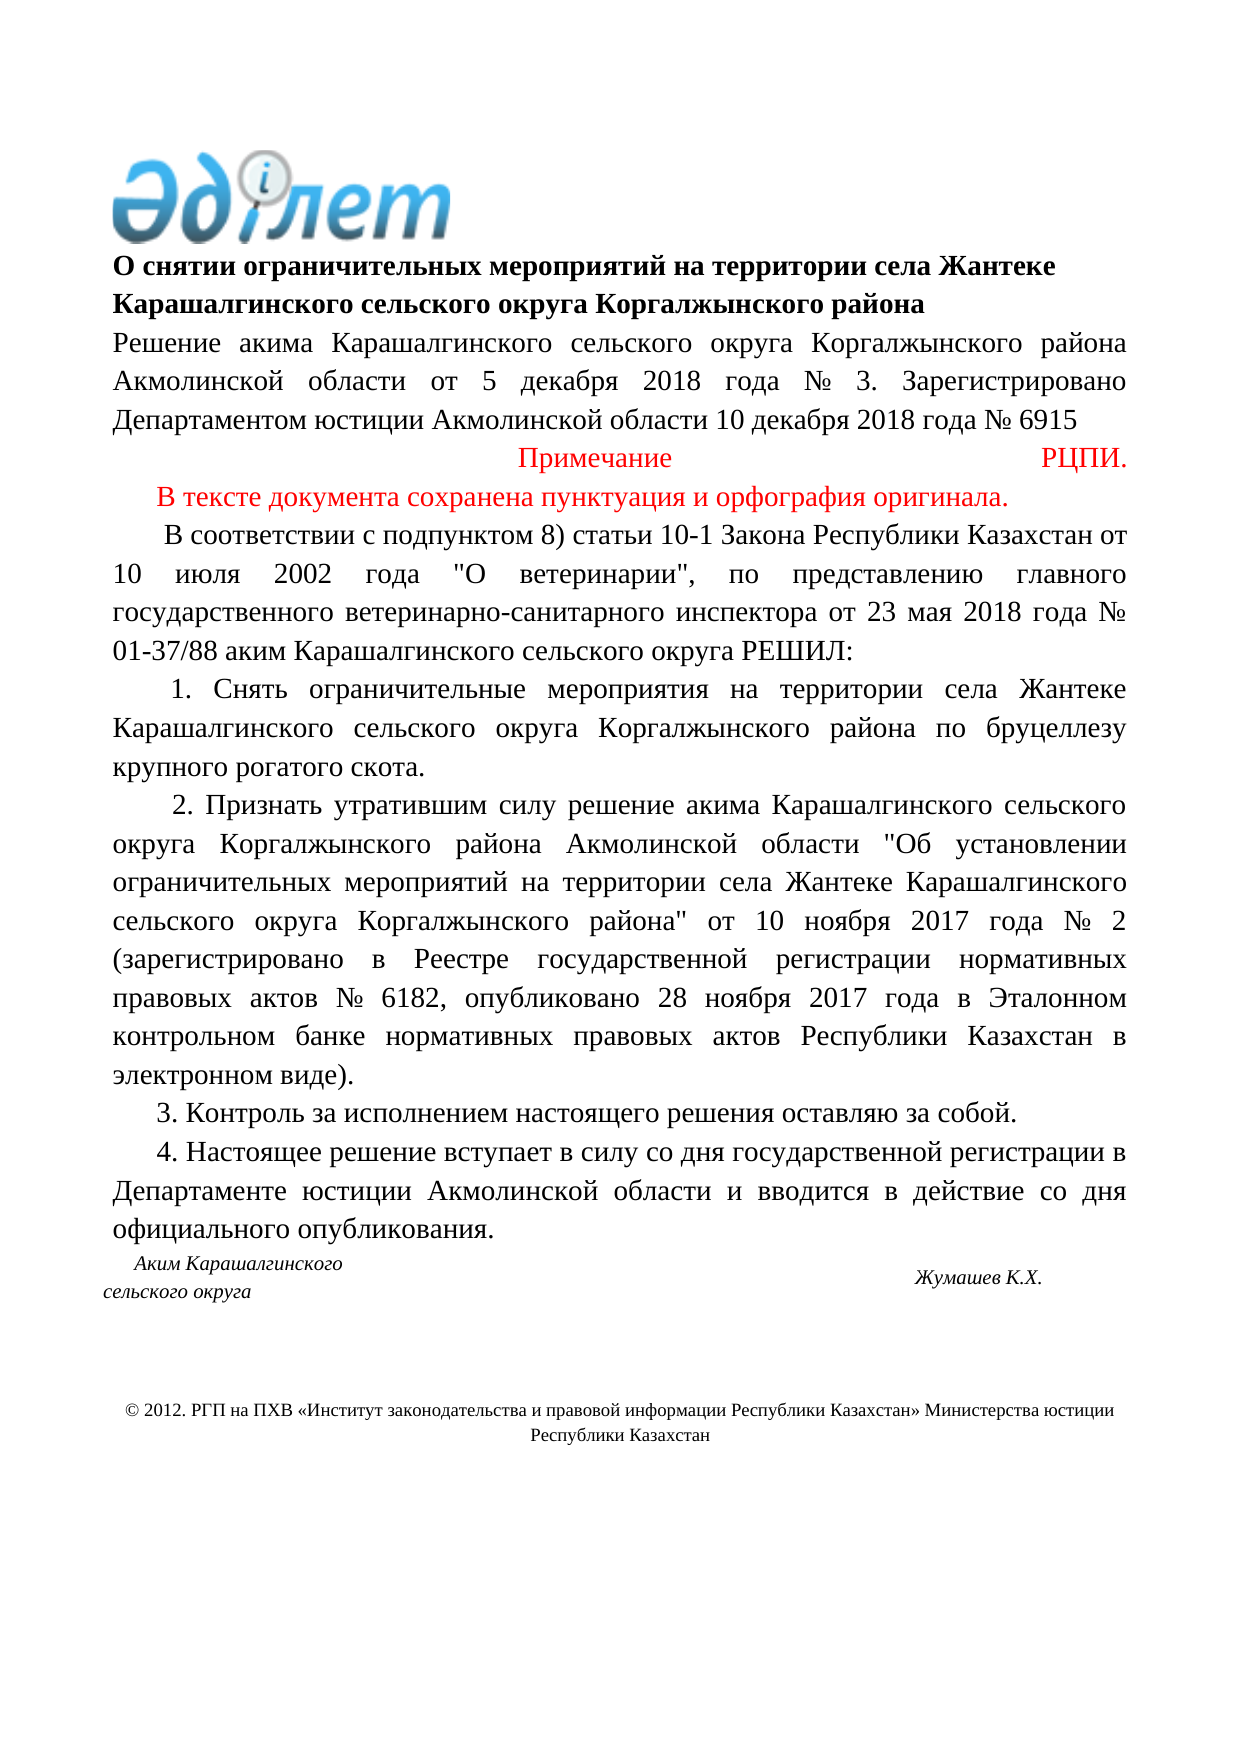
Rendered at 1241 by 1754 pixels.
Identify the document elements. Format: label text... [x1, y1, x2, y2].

text Примечание РЦПИ. В тексте документа сохранена пунктуация и орфография оригинала. [112, 440, 1128, 512]
picture [112, 150, 451, 244]
table_header Аким Карашалгинского сельского округа [101, 1250, 913, 1308]
text 2. Признать утратившим силу решение акима Карашалгинского сельского округа Коргалжынского района Акмолинской области "Об установлении ограничительных мероприятий на территории села Жантеке Карашалгинского сельского округа Коргалжынского района" от 10 ноября 2017 года № 2 (зарегистрировано в Реестре государственной регистрации нормативных правовых актов № 6182, опубликовано 28 ноября 2017 года в Эталонном контрольном банке нормативных правовых актов Республики Казахстан в электронном виде). [112, 787, 1128, 1091]
text © 2012. РГП на ПХВ «Институт законодательства и правовой информации Республики Казахстан» Министерства юстиции Республики Казахстан [112, 1399, 1128, 1445]
text 3. Контроль за исполнением настоящего решения оставляю за собой. [112, 1096, 1128, 1129]
text О снятии ограничительных мероприятий на территории села Жантеке Карашалгинского сельского округа Коргалжынского района [112, 248, 1128, 320]
text 1. Снять ограничительные мероприятия на территории села Жантеке Карашалгинского сельского округа Коргалжынского района по бруцеллезу крупного рогатого скота. [112, 672, 1128, 782]
table_header Жумашев К.Х. [913, 1250, 1240, 1308]
text Решение акима Карашалгинского сельского округа Коргалжынского района Акмолинской области от 5 декабря 2018 года № 3. Зарегистрировано Департаментом юстиции Акмолинской области 10 декабря 2018 года № 6915 [112, 325, 1128, 435]
text 4. Настоящее решение вступает в силу со дня государственной регистрации в Департаменте юстиции Акмолинской области и вводится в действие со дня официального опубликования. [112, 1134, 1128, 1245]
text В соответствии с подпунктом 8) статьи 10-1 Закона Республики Казахстан от 10 июля 2002 года "О ветеринарии", по представлению главного государственного ветеринарно-санитарного инспектора от 23 мая 2018 года № 01-37/88 аким Карашалгинского сельского округа РЕШИЛ: [112, 517, 1128, 667]
